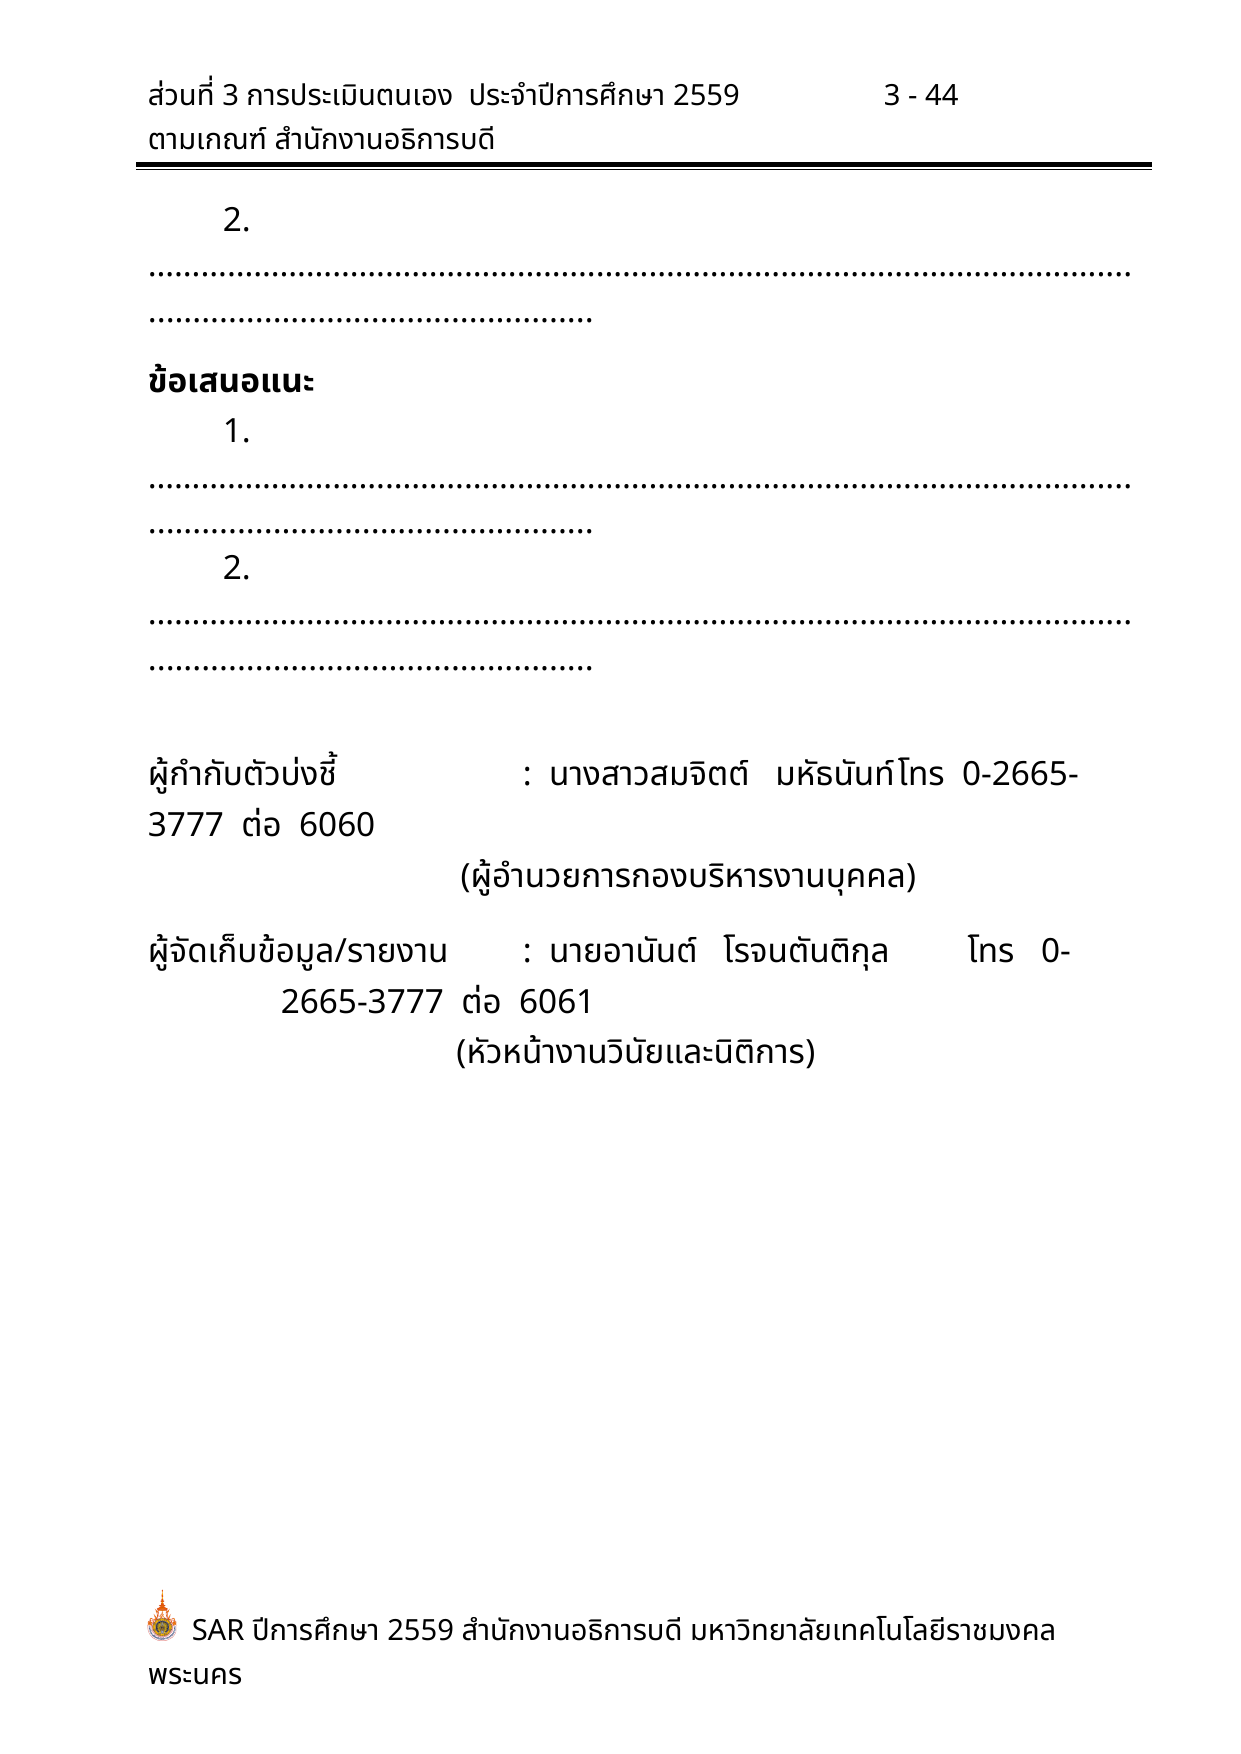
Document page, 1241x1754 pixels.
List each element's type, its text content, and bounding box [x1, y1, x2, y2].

text (ผู้อำนวยการกองบริหารงานบุคคล) [148, 851, 1137, 902]
text 1. ………………………………………………………………………………………………...................................................... [148, 407, 1137, 543]
text 2. ………………………………………………………………………………………………...................................................... [148, 543, 1137, 680]
text ผู้กำกับตัวบ่งชี้ : นางสาวสมจิตต์ มหัธนันท์ โทร 0-2665-3777 ต่อ 6060 [148, 750, 1137, 851]
text ข้อเสนอแนะ [148, 357, 1137, 407]
text (หัวหน้างานวินัยและนิติการ) [148, 1028, 1138, 1079]
picture [147, 1589, 177, 1641]
text 2. ………………………………………………………………………………………………...................................................... [148, 196, 1137, 332]
text ผู้จัดเก็บข้อมูล/รายงาน : นายอานันต์ โรจนตันติกุล โทร 0-2665-3777 ต่อ 6061 [148, 927, 1138, 1028]
